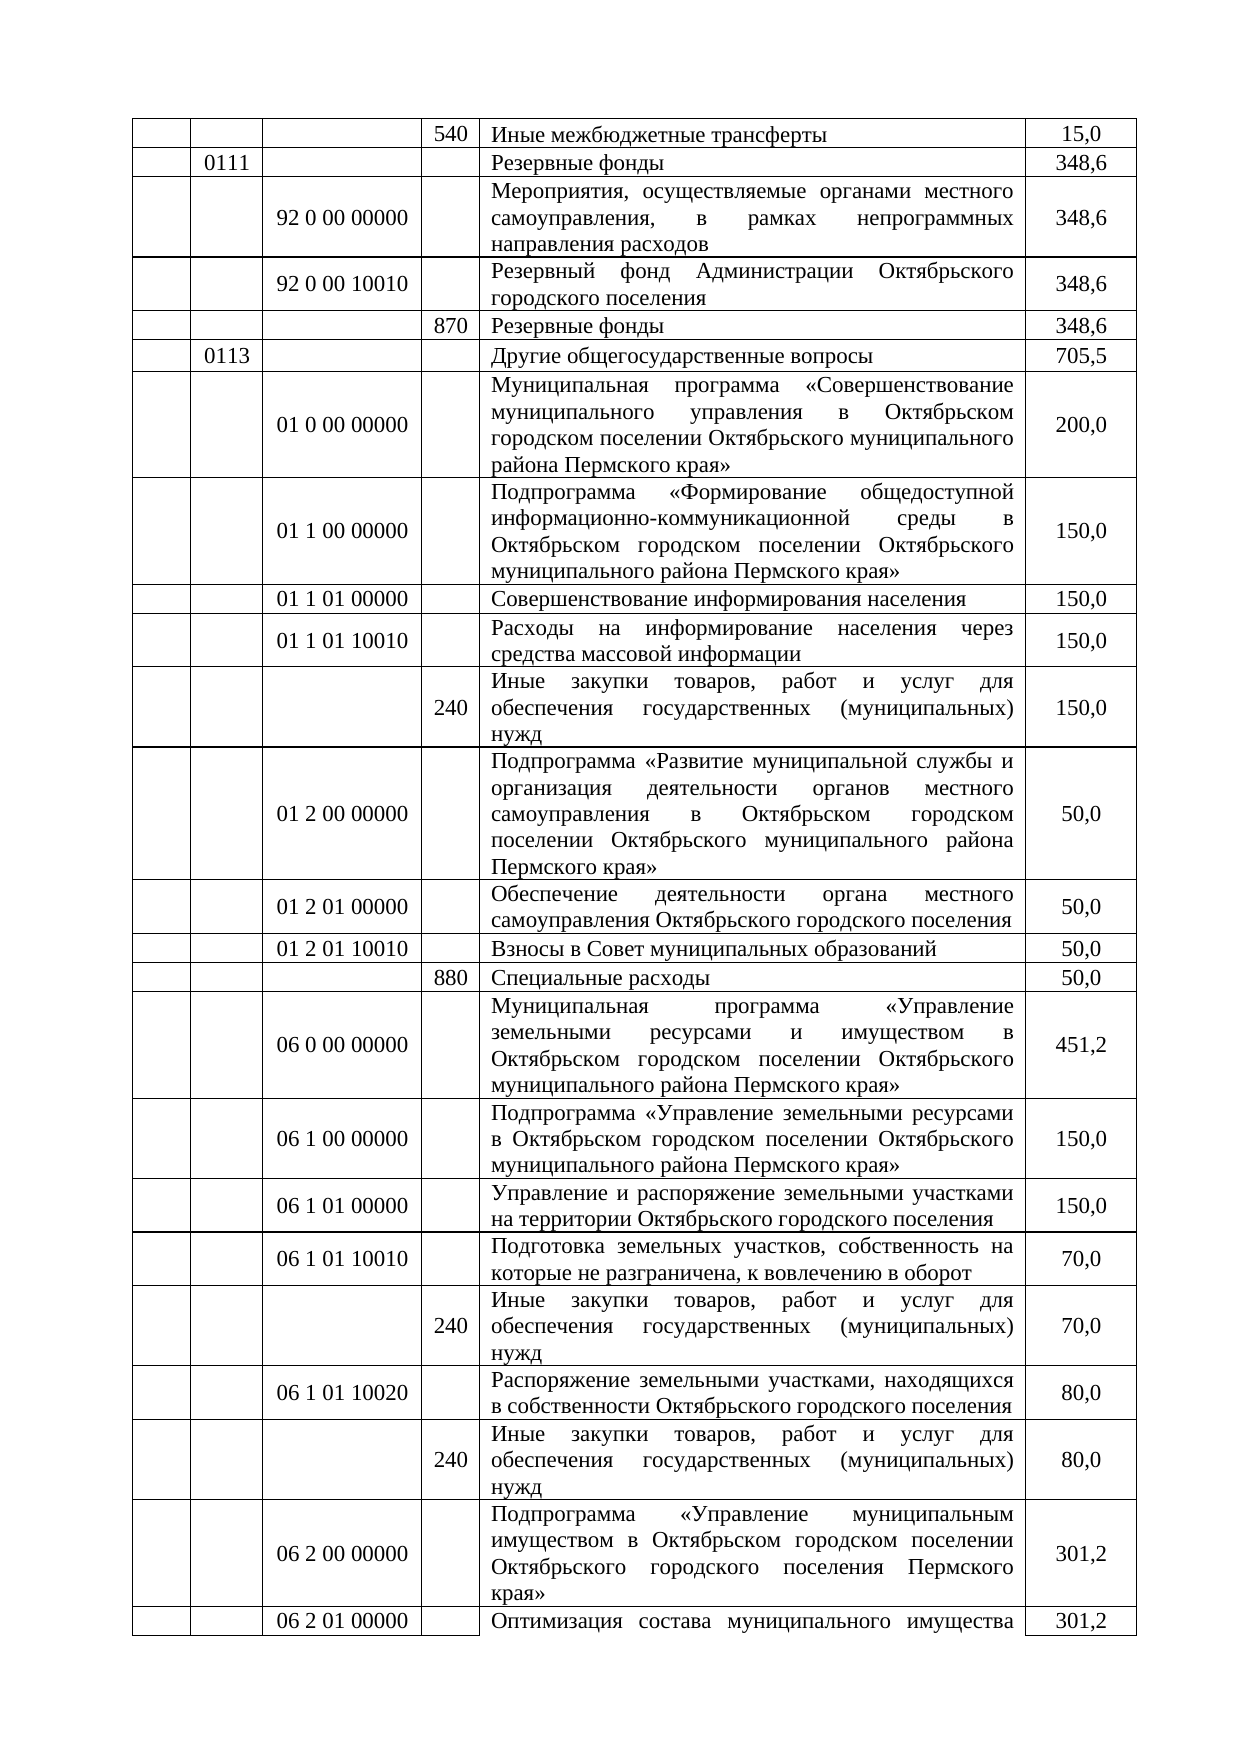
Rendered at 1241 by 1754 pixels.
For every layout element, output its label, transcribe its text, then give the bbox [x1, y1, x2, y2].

table_cell [422, 1607, 479, 1635]
table_cell [191, 478, 262, 583]
table_cell 92 0 00 10010 [263, 258, 421, 310]
table_cell [422, 372, 479, 477]
table_cell Подпрограмма «Управление земельными ресурсами в Октябрьском городском поселении Октябрьского муниципального района Пермского края» [480, 1099, 1025, 1178]
table_cell [191, 1500, 262, 1606]
table_cell Подпрограмма «Управление муниципальным имуществом в Октябрьском городском поселении Октябрьского городского поселения Пермского края» [480, 1500, 1025, 1606]
table_cell 80,0 [1026, 1366, 1136, 1419]
table_cell [263, 340, 421, 371]
table_cell [133, 372, 190, 477]
table_cell [133, 148, 190, 176]
table_cell 50,0 [1026, 880, 1136, 933]
table_cell [191, 1286, 262, 1365]
table_cell 06 1 01 00000 [263, 1179, 421, 1231]
table_cell [422, 1099, 479, 1178]
table_cell [263, 148, 421, 176]
table_cell 01 1 01 00000 [263, 585, 421, 612]
table_cell [133, 1607, 190, 1635]
table_cell [133, 1500, 190, 1606]
table_cell [191, 585, 262, 612]
table_cell [191, 1179, 262, 1231]
table_cell 06 1 00 00000 [263, 1099, 421, 1178]
table_cell [133, 880, 190, 933]
table_cell 06 0 00 00000 [263, 992, 421, 1097]
table_cell 200,0 [1026, 372, 1136, 477]
table_cell 301,2 [1026, 1500, 1136, 1606]
table_cell 06 1 01 10010 [263, 1233, 421, 1285]
table_cell Специальные расходы [480, 963, 1025, 991]
table_cell [422, 1500, 479, 1606]
table_cell [191, 748, 262, 879]
table_cell Иные межбюджетные трансферты [480, 119, 1025, 147]
table_cell [191, 372, 262, 477]
table_cell 348,6 [1026, 311, 1136, 339]
table_cell 50,0 [1026, 963, 1136, 991]
table_cell [422, 614, 479, 666]
table_cell 150,0 [1026, 1179, 1136, 1231]
table_cell 06 2 01 00000 [263, 1607, 421, 1635]
table_cell [191, 119, 262, 147]
table_cell Взносы в Совет муниципальных образований [480, 934, 1025, 962]
table_cell [133, 1420, 190, 1499]
table_cell 01 2 00 00000 [263, 748, 421, 879]
table_cell [133, 340, 190, 371]
table_cell [191, 177, 262, 256]
table_cell 50,0 [1026, 934, 1136, 962]
table_cell Муниципальная программа «Совершенствование муниципального управления в Октябрьском городском поселении Октябрьского муниципального района Пермского края» [480, 372, 1025, 477]
table_cell [133, 177, 190, 256]
table_cell 348,6 [1026, 258, 1136, 310]
table_cell [422, 1179, 479, 1231]
table_cell [191, 258, 262, 310]
table_cell Подпрограмма «Развитие муниципальной службы и организация деятельности органов местного самоуправления в Октябрьском городском поселении Октябрьского муниципального района Пермского края» [480, 748, 1025, 879]
table_cell 150,0 [1026, 1099, 1136, 1178]
table_cell [133, 667, 190, 746]
table_cell [133, 992, 190, 1097]
table_cell [422, 748, 479, 879]
table_cell [422, 478, 479, 583]
table_cell 240 [422, 1286, 479, 1365]
table_cell 348,6 [1026, 148, 1136, 176]
table_cell [191, 1420, 262, 1499]
table_cell [133, 258, 190, 310]
table_cell 150,0 [1026, 614, 1136, 666]
table_cell [191, 934, 262, 962]
table_cell 01 1 00 00000 [263, 478, 421, 583]
table_cell [133, 1099, 190, 1178]
table_cell 348,6 [1026, 177, 1136, 256]
table_cell Подпрограмма «Формирование общедоступной информационно-коммуникационной среды в Октябрьском городском поселении Октябрьского муниципального района Пермского края» [480, 478, 1025, 583]
table_cell [422, 585, 479, 612]
table_cell Иные закупки товаров, работ и услуг для обеспечения государственных (муниципальных) нужд [480, 667, 1025, 746]
table_cell Другие общегосударственные вопросы [480, 340, 1025, 371]
table_cell [422, 340, 479, 371]
table_cell 80,0 [1026, 1420, 1136, 1499]
table_cell 06 2 00 00000 [263, 1500, 421, 1606]
table_cell [191, 963, 262, 991]
table_cell 870 [422, 311, 479, 339]
table_cell Резервные фонды [480, 148, 1025, 176]
table_cell Управление и распоряжение земельными участками на территории Октябрьского городского поселения [480, 1179, 1025, 1231]
table_cell [422, 992, 479, 1097]
table_cell 70,0 [1026, 1233, 1136, 1285]
table_cell 240 [422, 1420, 479, 1499]
table_cell [133, 1233, 190, 1285]
table_cell [422, 148, 479, 176]
table_cell [263, 1420, 421, 1499]
table_cell 301,2 [1026, 1607, 1136, 1635]
table_cell 01 2 01 00000 [263, 880, 421, 933]
table_cell 0111 [191, 148, 262, 176]
table_cell Совершенствование информирования населения [480, 585, 1025, 612]
table_cell 01 0 00 00000 [263, 372, 421, 477]
table_cell [422, 934, 479, 962]
table_cell [191, 614, 262, 666]
table_cell [191, 1233, 262, 1285]
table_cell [480, 1607, 1025, 1635]
table_cell [191, 311, 262, 339]
table_cell [133, 1179, 190, 1231]
table_cell [133, 1366, 190, 1419]
table_cell 150,0 [1026, 478, 1136, 583]
table_cell [133, 1286, 190, 1365]
table_cell Муниципальная программа «Управление земельными ресурсами и имуществом в Октябрьском городском поселении Октябрьского муниципального района Пермского края» [480, 992, 1025, 1097]
table_cell [422, 880, 479, 933]
table_cell [191, 1607, 262, 1635]
table_cell [263, 119, 421, 147]
table_cell [133, 478, 190, 583]
table_cell [133, 311, 190, 339]
table_cell [263, 667, 421, 746]
table_cell [422, 1233, 479, 1285]
table_cell [191, 1366, 262, 1419]
table_cell 240 [422, 667, 479, 746]
table_cell Мероприятия, осуществляемые органами местного самоуправления, в рамках непрограммных направления расходов [480, 177, 1025, 256]
table_cell 451,2 [1026, 992, 1136, 1097]
table_cell Резервный фонд Администрации Октябрьского городского поселения [480, 258, 1025, 310]
table_cell [191, 667, 262, 746]
table_cell 15,0 [1026, 119, 1136, 147]
table_cell [422, 177, 479, 256]
table_cell 540 [422, 119, 479, 147]
table_cell 01 1 01 10010 [263, 614, 421, 666]
table_cell Иные закупки товаров, работ и услуг для обеспечения государственных (муниципальных) нужд [480, 1286, 1025, 1365]
table_cell 150,0 [1026, 667, 1136, 746]
table_cell 705,5 [1026, 340, 1136, 371]
table_cell Обеспечение деятельности органа местного самоуправления Октябрьского городского поселения [480, 880, 1025, 933]
table_cell [191, 992, 262, 1097]
table_cell [191, 880, 262, 933]
table_cell 06 1 01 10020 [263, 1366, 421, 1419]
table_cell 150,0 [1026, 585, 1136, 612]
table_cell [133, 585, 190, 612]
table_cell [133, 119, 190, 147]
table_cell [133, 963, 190, 991]
table_cell [263, 963, 421, 991]
table_cell Подготовка земельных участков, собственность на которые не разграничена, к вовлечению в оборот [480, 1233, 1025, 1285]
table_cell [422, 1366, 479, 1419]
table_cell [133, 614, 190, 666]
table_cell 880 [422, 963, 479, 991]
table_cell [191, 1099, 262, 1178]
table_cell 01 2 01 10010 [263, 934, 421, 962]
table_cell 92 0 00 00000 [263, 177, 421, 256]
table_cell [133, 748, 190, 879]
table_cell 50,0 [1026, 748, 1136, 879]
table_cell [263, 311, 421, 339]
table_cell [133, 934, 190, 962]
table_cell [263, 1286, 421, 1365]
table_cell Расходы на информирование населения через средства массовой информации [480, 614, 1025, 666]
table_cell [422, 258, 479, 310]
table_cell Распоряжение земельными участками, находящихся в собственности Октябрьского городского поселения [480, 1366, 1025, 1419]
table_cell 70,0 [1026, 1286, 1136, 1365]
table_cell Резервные фонды [480, 311, 1025, 339]
table_cell 0113 [191, 340, 262, 371]
table_cell Иные закупки товаров, работ и услуг для обеспечения государственных (муниципальных) нужд [480, 1420, 1025, 1499]
